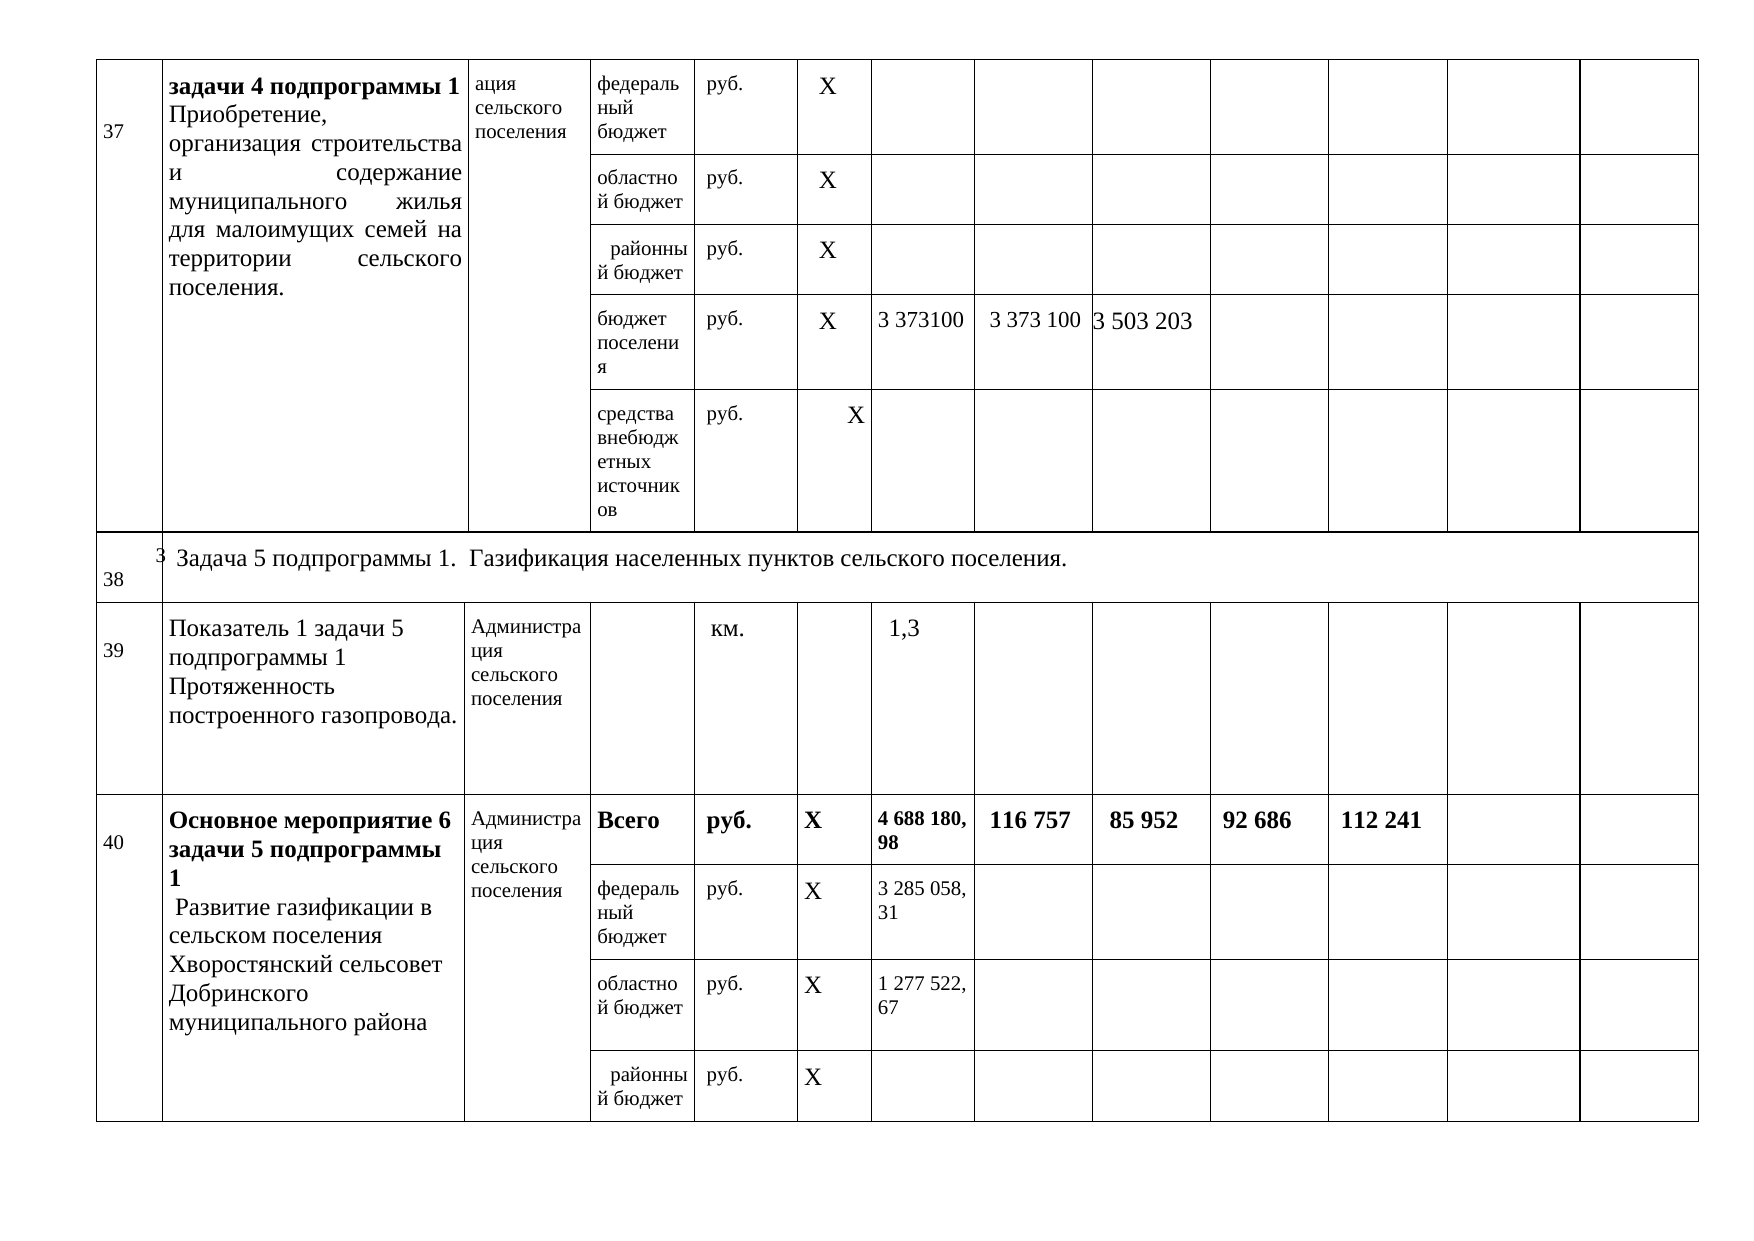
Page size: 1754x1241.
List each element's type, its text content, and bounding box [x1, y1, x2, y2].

table_cell [872, 60, 974, 153]
table_cell руб. [695, 865, 797, 959]
table_cell Основное мероприятие 6 задачи 5 подпрограммы 1 Развитие газификации в сельском поселения Хворостянский сельсовет Добринского муниципального района [163, 795, 464, 1121]
table_cell [1448, 225, 1579, 294]
table_cell районный бюджет [591, 1051, 694, 1121]
table_cell [1211, 225, 1328, 294]
table_cell Х [798, 960, 871, 1050]
table_cell руб. [695, 1051, 797, 1121]
table_cell [975, 390, 1092, 531]
table_cell [872, 1051, 974, 1121]
table_cell [1581, 1051, 1698, 1121]
table_cell [1211, 295, 1328, 389]
table_cell 3 285 058,31 [872, 865, 974, 959]
table_cell [1211, 60, 1328, 153]
table_cell [1329, 603, 1447, 794]
table_cell руб. [695, 155, 797, 224]
table_cell Х [798, 155, 871, 224]
table_cell руб. [695, 295, 797, 389]
table_cell [1093, 603, 1210, 794]
table_cell [1093, 865, 1210, 959]
table_cell [1211, 603, 1328, 794]
table_cell средства внебюджетных источников [591, 390, 694, 531]
table_cell 4 688 180,98 [872, 795, 974, 864]
table_cell 92 686 [1211, 795, 1328, 864]
table_cell 37 [97, 60, 162, 531]
table_cell областной бюджет [591, 155, 694, 224]
table_cell [1448, 60, 1579, 153]
table_cell [1581, 295, 1698, 389]
table_cell 1,3 [872, 603, 974, 794]
table_cell [1581, 155, 1698, 224]
table_cell [975, 960, 1092, 1050]
table_cell [1329, 1051, 1447, 1121]
table_cell [1581, 225, 1698, 294]
table_cell руб. [695, 60, 797, 153]
table_cell [798, 603, 871, 794]
table_cell [1448, 1051, 1579, 1121]
table_cell [591, 603, 694, 794]
table_cell [1581, 603, 1698, 794]
table_cell Х [798, 795, 871, 864]
table_cell 3 373100 [872, 295, 974, 389]
table_cell Задача 5 подпрограммы 1. Газификация населенных пунктов сельского поселения. [163, 533, 1698, 602]
table_cell [975, 603, 1092, 794]
table_cell Администрация сельского поселения [465, 795, 590, 1121]
table_cell км. [695, 603, 797, 794]
table_cell [1448, 603, 1579, 794]
table_cell 3 373 100 [975, 295, 1092, 389]
table_cell [872, 390, 974, 531]
table_cell [1093, 225, 1210, 294]
table_cell [1093, 155, 1210, 224]
table_cell Х [798, 60, 871, 153]
table_cell Показатель 1 задачи 5 подпрограммы 1 Протяженность построенного газопровода. [163, 603, 464, 794]
table_cell [1329, 960, 1447, 1050]
table_cell [1448, 155, 1579, 224]
table_cell [1448, 295, 1579, 389]
table_cell [1448, 865, 1579, 959]
table_cell 338 [97, 533, 162, 602]
table_cell [1211, 1051, 1328, 1121]
table_cell 85 952 [1093, 795, 1210, 864]
table_cell федеральный бюджет [591, 865, 694, 959]
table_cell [163, 60, 468, 531]
table_cell руб. [695, 390, 797, 531]
table_cell [975, 225, 1092, 294]
table_cell [1329, 225, 1447, 294]
table_cell [1448, 960, 1579, 1050]
table_cell Х [798, 390, 871, 531]
table_cell [1211, 390, 1328, 531]
table_cell [872, 155, 974, 224]
table_cell федеральный бюджет [591, 60, 694, 153]
table_cell [1211, 155, 1328, 224]
table_cell [1211, 960, 1328, 1050]
table_cell Х [798, 865, 871, 959]
table_cell [1581, 865, 1698, 959]
table_cell руб. [695, 795, 797, 864]
table_cell 39 [97, 603, 162, 794]
table_cell руб. [695, 225, 797, 294]
table_cell [1093, 390, 1210, 531]
table_cell Х [798, 225, 871, 294]
table_cell 116 757 [975, 795, 1092, 864]
table_cell [1448, 390, 1579, 531]
table_cell [1093, 1051, 1210, 1121]
table_cell районный бюджет [591, 225, 694, 294]
table_cell 112 241 [1329, 795, 1447, 864]
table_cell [469, 60, 590, 531]
table_cell [872, 225, 974, 294]
table_cell [975, 1051, 1092, 1121]
table_cell [1329, 295, 1447, 389]
table_cell Всего [591, 795, 694, 864]
table_cell [1329, 155, 1447, 224]
table_cell 3 503 203 [1093, 295, 1210, 389]
table_cell [1581, 960, 1698, 1050]
table_cell [1329, 390, 1447, 531]
table_cell [1093, 960, 1210, 1050]
table_cell [975, 60, 1092, 153]
table_cell Администрация сельского поселения [465, 603, 590, 794]
table_cell [975, 865, 1092, 959]
table_cell [975, 155, 1092, 224]
table_cell Х [798, 295, 871, 389]
table_cell областной бюджет [591, 960, 694, 1050]
table_cell [1581, 390, 1698, 531]
table_cell [1329, 60, 1447, 153]
table_cell бюджет поселения [591, 295, 694, 389]
table_cell руб. [695, 960, 797, 1050]
table_cell [1448, 795, 1579, 864]
table_cell [1329, 865, 1447, 959]
table_cell Х [798, 1051, 871, 1121]
table_cell [1581, 795, 1698, 864]
table_cell [1581, 60, 1698, 153]
table_cell 1 277 522,67 [872, 960, 974, 1050]
table_cell [1093, 60, 1210, 153]
table_cell [1211, 865, 1328, 959]
table_cell 40 [97, 795, 162, 1121]
